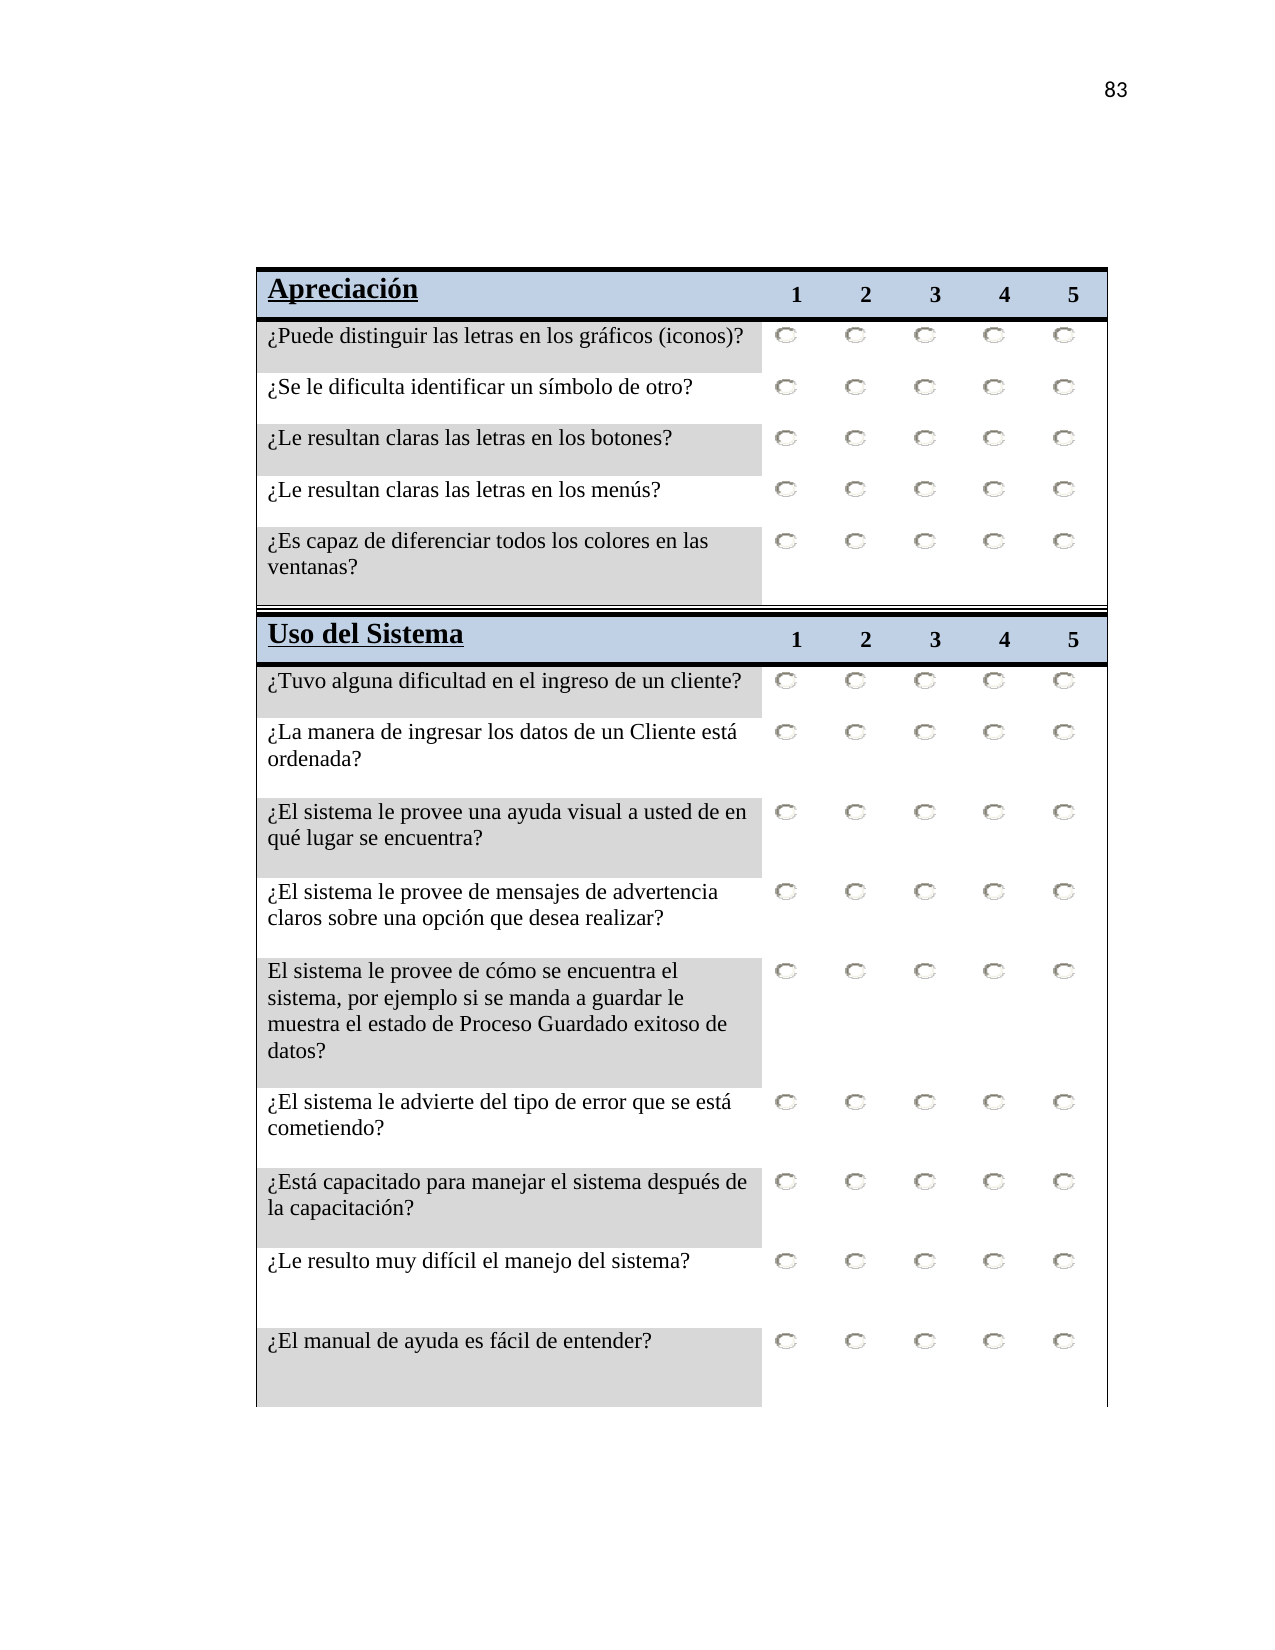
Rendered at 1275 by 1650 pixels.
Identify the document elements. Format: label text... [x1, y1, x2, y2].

table_cell [970, 667, 1039, 718]
table_cell [831, 718, 901, 798]
table_cell [970, 373, 1039, 424]
table_cell ¿Se le dificulta identificar un símbolo de otro? [257, 373, 762, 424]
table_cell [901, 527, 970, 605]
table_cell [762, 958, 831, 1088]
table_cell [901, 718, 970, 798]
table_cell 5 [1039, 617, 1107, 662]
table_cell [901, 476, 970, 527]
table_cell [970, 1328, 1039, 1407]
table_cell [1039, 424, 1107, 476]
table_cell ¿Le resultan claras las letras en los menús? [257, 476, 762, 527]
table_cell ¿Es capaz de diferenciar todos los colores en las ventanas? [257, 527, 762, 605]
table_cell [1039, 798, 1107, 878]
table_cell 2 [831, 617, 901, 662]
table_header 4 [970, 272, 1039, 317]
table_cell [762, 373, 831, 424]
table_cell ¿El sistema le advierte del tipo de error que se está cometiendo? [257, 1088, 762, 1168]
table_cell [762, 1088, 831, 1168]
table_cell [1039, 718, 1107, 798]
table_header 5 [1039, 272, 1107, 317]
table_header 3 [901, 272, 970, 317]
table_cell [970, 424, 1039, 476]
table_cell [1039, 476, 1107, 527]
table_cell [762, 1248, 831, 1327]
table_cell Uso del Sistema [257, 617, 762, 662]
table_cell [831, 373, 901, 424]
table_cell [762, 476, 831, 527]
table_cell [901, 1088, 970, 1168]
table_cell [762, 667, 831, 718]
table_cell [970, 1168, 1039, 1248]
table_cell [762, 1168, 831, 1248]
table_cell [970, 527, 1039, 605]
table_cell 1 [762, 617, 831, 662]
table_cell [831, 958, 901, 1088]
table_cell [901, 1168, 970, 1248]
table_cell ¿Le resultan claras las letras en los botones? [257, 424, 762, 476]
table_cell [901, 373, 970, 424]
table_cell ¿El sistema le provee una ayuda visual a usted de en qué lugar se encuentra? [257, 798, 762, 878]
table_cell [831, 322, 901, 373]
table_cell [831, 476, 901, 527]
table_cell [831, 1248, 901, 1327]
table_cell [1039, 1168, 1107, 1248]
table_cell [762, 718, 831, 798]
table_cell [1039, 878, 1107, 958]
table_cell [970, 476, 1039, 527]
table_header 2 [831, 272, 901, 317]
table_cell ¿El manual de ayuda es fácil de entender? [257, 1328, 762, 1407]
table_cell 3 [901, 617, 970, 662]
table_cell [762, 798, 831, 878]
table_cell [1039, 1248, 1107, 1327]
table_cell [831, 527, 901, 605]
table_cell [831, 1088, 901, 1168]
table_cell [901, 1248, 970, 1327]
table_header 1 [762, 272, 831, 317]
table_cell [970, 878, 1039, 958]
table_cell 4 [970, 617, 1039, 662]
table_cell [901, 424, 970, 476]
table_cell [1039, 322, 1107, 373]
table_cell [762, 424, 831, 476]
table_cell [970, 322, 1039, 373]
table_cell [831, 878, 901, 958]
table_header Apreciación [257, 272, 762, 317]
table_cell [831, 424, 901, 476]
table_cell El sistema le provee de cómo se encuentra el sistema, por ejemplo si se manda a guardar le muestra el estado de Proceso Guardado exitoso de datos? [257, 958, 762, 1088]
table_cell ¿El sistema le provee de mensajes de advertencia claros sobre una opción que desea realizar? [257, 878, 762, 958]
table_cell [1039, 1088, 1107, 1168]
table_cell ¿Está capacitado para manejar el sistema después de la capacitación? [257, 1168, 762, 1248]
table_cell [901, 667, 970, 718]
table_cell [831, 1168, 901, 1248]
table_cell [762, 878, 831, 958]
table_cell [831, 1328, 901, 1407]
table_cell [831, 667, 901, 718]
table_cell [970, 1088, 1039, 1168]
table_cell [1039, 1328, 1107, 1407]
table_cell [1039, 667, 1107, 718]
table_cell [901, 878, 970, 958]
table_cell ¿La manera de ingresar los datos de un Cliente está ordenada? [257, 718, 762, 798]
table_cell ¿Puede distinguir las letras en los gráficos (iconos)? [257, 322, 762, 373]
table_cell ¿Tuvo alguna dificultad en el ingreso de un cliente? [257, 667, 762, 718]
table_cell [1039, 527, 1107, 605]
table_cell [762, 1328, 831, 1407]
table_cell [762, 527, 831, 605]
table_cell ¿Le resulto muy difícil el manejo del sistema? [257, 1248, 762, 1327]
table_cell [901, 958, 970, 1088]
table_cell [901, 322, 970, 373]
table_cell [970, 798, 1039, 878]
table_cell [1039, 958, 1107, 1088]
table_cell [970, 958, 1039, 1088]
table_cell [762, 322, 831, 373]
table_cell [831, 798, 901, 878]
table_cell [901, 798, 970, 878]
table_cell [901, 1328, 970, 1407]
table_cell [970, 718, 1039, 798]
table_cell [1039, 373, 1107, 424]
table_cell [970, 1248, 1039, 1327]
